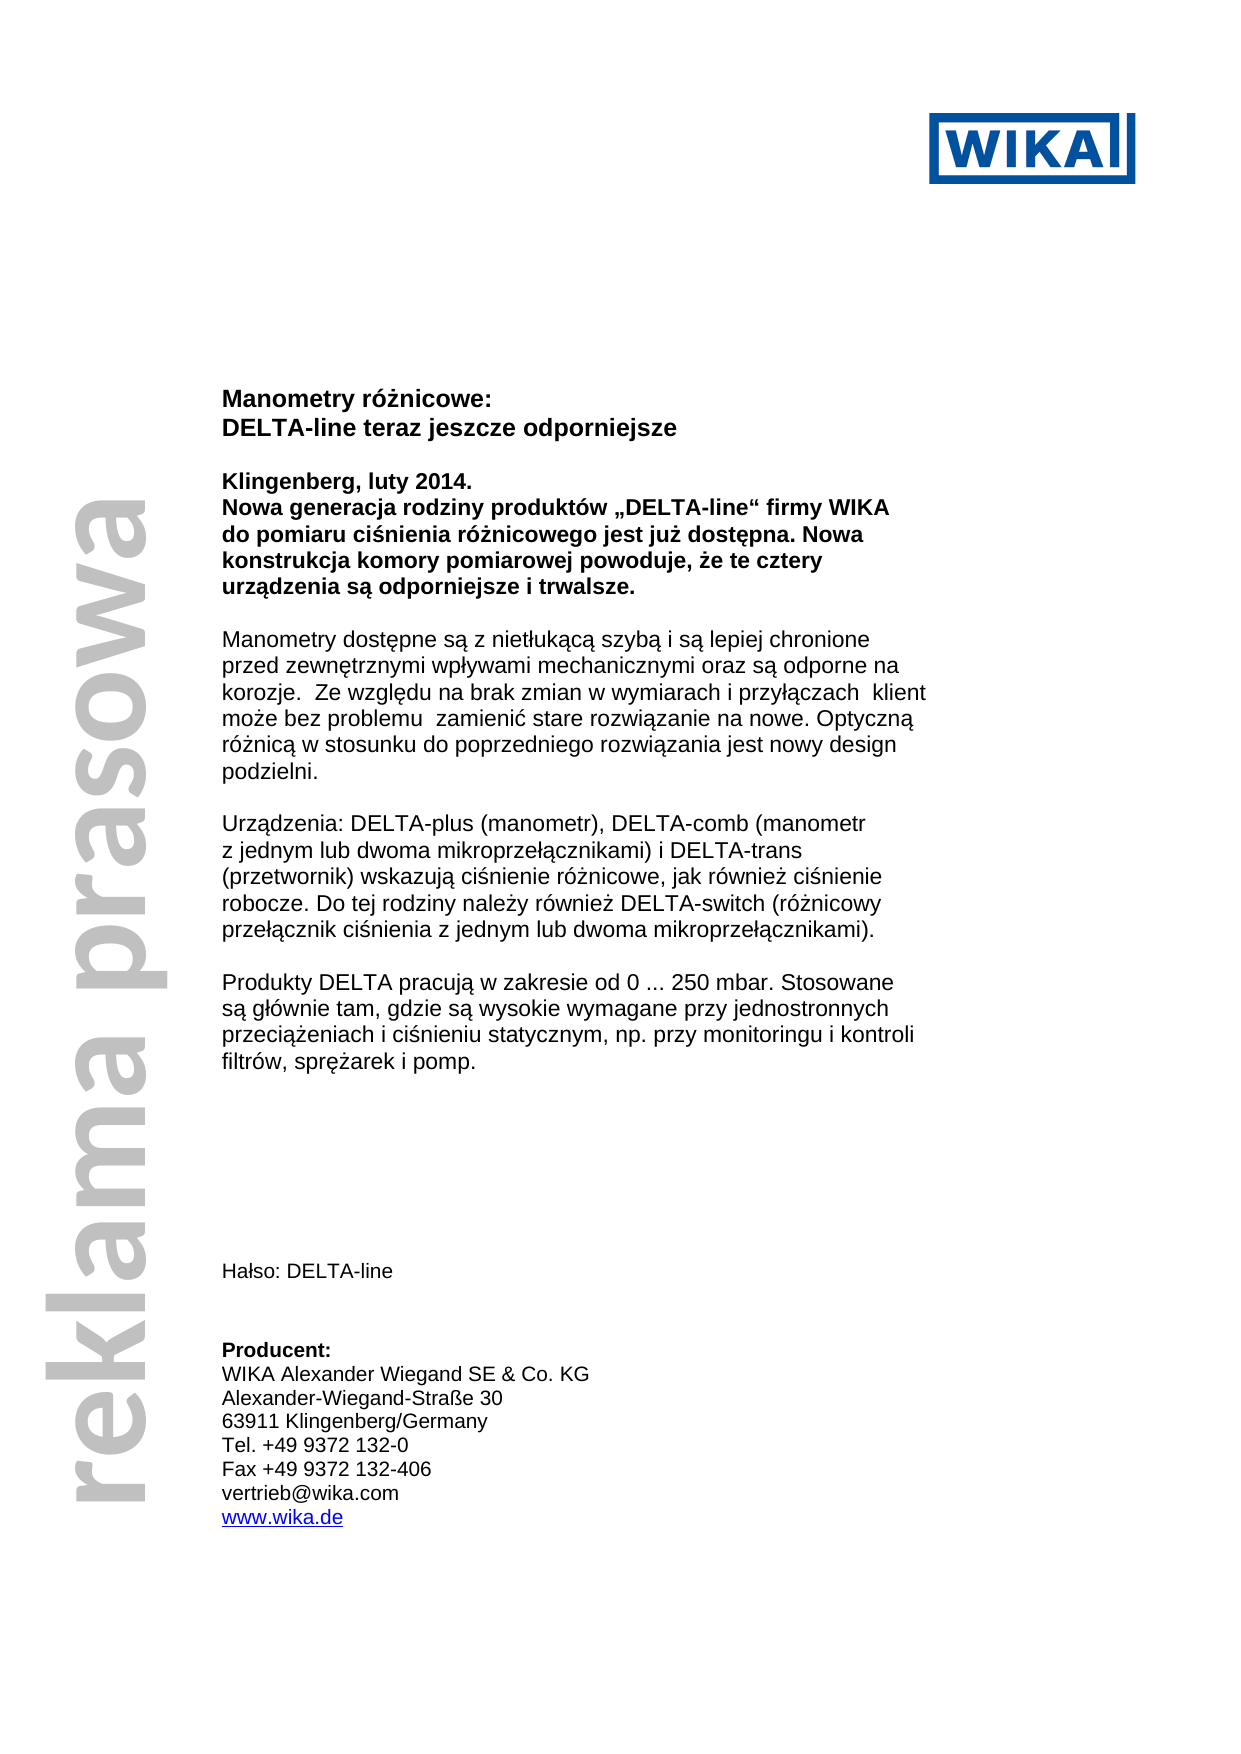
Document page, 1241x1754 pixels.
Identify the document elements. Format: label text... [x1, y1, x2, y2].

text www.wika.de [222, 1505, 930, 1529]
picture [929, 113, 1136, 184]
text Manometry dostępne są z nietłukącą szybą i są lepiej chronione przed zewnętrznymi wpływami mechanicznymi oraz są odporne na korozje. Ze względu na brak zmian w wymiarach i przyłączach klient może bez problemu zamienić stare rozwiązanie na nowe. Optyczną różnicą w stosunku do poprzedniego rozwiązania jest nowy design podzielni. [222, 626, 930, 784]
text Klingenberg, luty 2014. [222, 468, 930, 494]
text Hałso: DELTA-line [222, 1258, 930, 1289]
text Fax +49 9372 132-406 [222, 1457, 930, 1481]
text vertrieb@wika.com [222, 1481, 930, 1505]
text Manometry różnicowe: [222, 384, 930, 413]
text 63911 Klingenberg/Germany [222, 1409, 930, 1433]
text Producent: [222, 1337, 930, 1361]
text Produkty DELTA pracują w zakresie od 0 ... 250 mbar. Stosowane są głównie tam, gdzie są wysokie wymagane przy jednostronnych przeciążeniach i ciśnieniu statycznym, np. przy monitoringu i kontroli filtrów, sprężarek i pomp. [222, 968, 930, 1074]
text Tel. +49 9372 132-0 [222, 1433, 930, 1457]
text WIKA Alexander Wiegand SE & Co. KG [222, 1361, 930, 1385]
text DELTA-line teraz jeszcze odporniejsze [222, 413, 930, 441]
text Urządzenia: DELTA-plus (manometr), DELTA-comb (manometr z jednym lub dwoma mikroprzełącznikami) i DELTA-trans (przetwornik) wskazują ciśnienie różnicowe, jak również ciśnienie robocze. Do tej rodziny należy również DELTA-switch (różnicowy przełącznik ciśnienia z jednym lub dwoma mikroprzełącznikami). [222, 810, 930, 942]
text Nowa generacja rodziny produktów „DELTA-line“ firmy WIKA do pomiaru ciśnienia różnicowego jest już dostępna. Nowa konstrukcja komory pomiarowej powoduje, że te cztery urządzenia są odporniejsze i trwalsze. [222, 494, 930, 599]
text Alexander-Wiegand-Straße 30 [222, 1385, 930, 1409]
